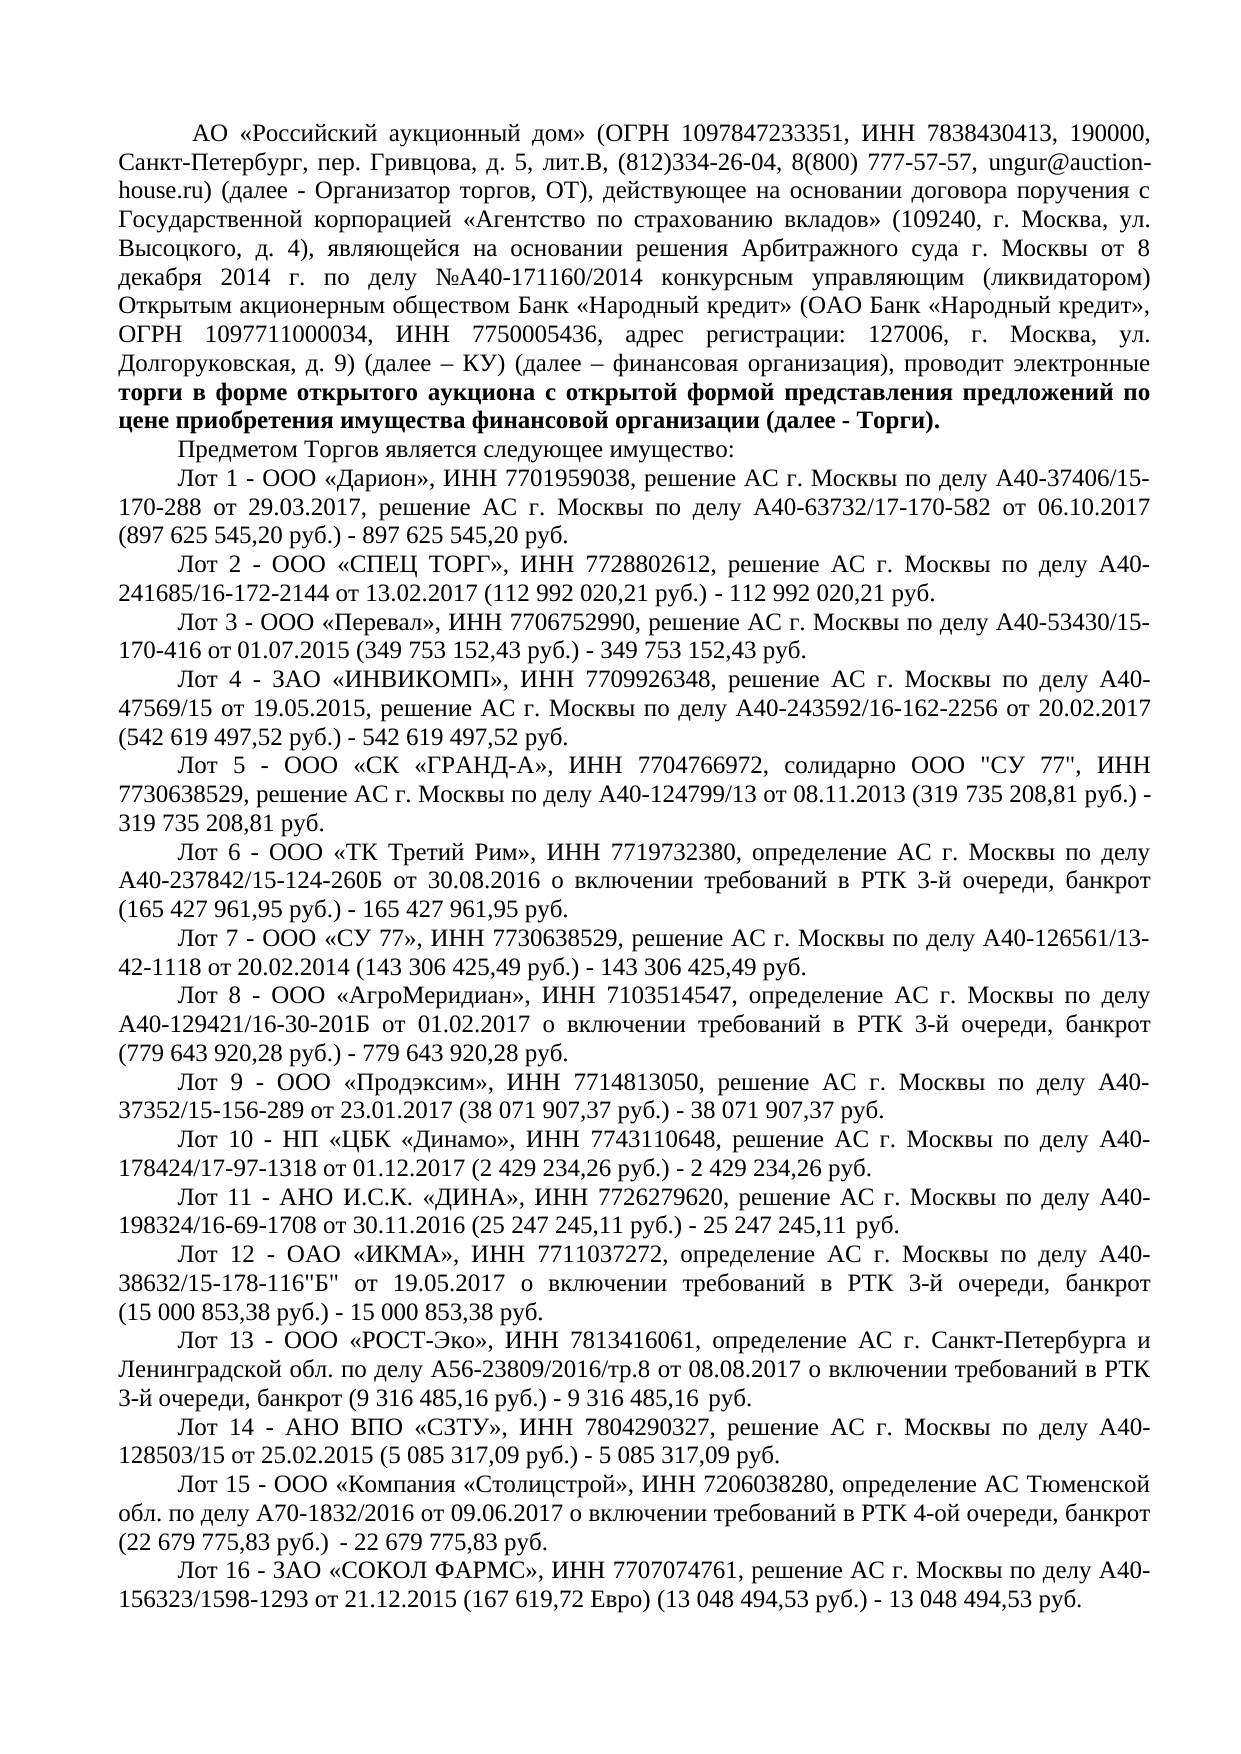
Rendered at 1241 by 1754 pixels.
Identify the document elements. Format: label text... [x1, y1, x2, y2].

text Лот 3 - ООО «Перевал», ИНН 7706752990, решение АС г. Москвы по делу А40-53430/15-170-416 от 01.07.2015 (349 753 152,43 руб.) - 349 753 152,43 руб. [118, 607, 1151, 664]
text Лот 12 - ОАО «ИКМА», ИНН 7711037272, определение АС г. Москвы по делу А40-38632/15-178-116"Б" от 19.05.2017 о включении требований в РТК 3-й очереди, банкрот (15 000 853,38 руб.) - 15 000 853,38 руб. [118, 1239, 1151, 1326]
text Лот 11 - АНО И.С.К. «ДИНА», ИНН 7726279620, решение АС г. Москвы по делу А40-198324/16-69-1708 от 30.11.2016 (25 247 245,11 руб.) - 25 247 245,11 руб. [118, 1182, 1151, 1239]
text Лот 4 - ЗАО «ИНВИКОМП», ИНН 7709926348, решение АС г. Москвы по делу А40-47569/15 от 19.05.2015, решение АС г. Москвы по делу А40-243592/16-162-2256 от 20.02.2017 (542 619 497,52 руб.) - 542 619 497,52 руб. [118, 664, 1151, 751]
text Лот 6 - ООО «ТК Третий Рим», ИНН 7719732380, определение АС г. Москвы по делу А40-237842/15-124-260Б от 30.08.2016 о включении требований в РТК 3-й очереди, банкрот (165 427 961,95 руб.) - 165 427 961,95 руб. [118, 837, 1151, 923]
text Лот 7 - ООО «СУ 77», ИНН 7730638529, решение АС г. Москвы по делу А40-126561/13-42-1118 от 20.02.2014 (143 306 425,49 руб.) - 143 306 425,49 руб. [118, 923, 1151, 981]
text Лот 15 - ООО «Компания «Столицстрой», ИНН 7206038280, определение АС Тюменской обл. по делу А70-1832/2016 от 09.06.2017 о включении требований в РТК 4-ой очереди, банкрот (22 679 775,83 руб.) - 22 679 775,83 руб. [118, 1469, 1151, 1556]
text АО «Российский аукционный дом» (ОГРН 1097847233351, ИНН 7838430413, 190000, Санкт-Петербург, пер. Гривцова, д. 5, лит.В, (812)334-26-04, 8(800) 777-57-57, ungur@auction-house.ru) (далее - Организатор торгов, ОТ), действующее на основании договора поручения с Государственной корпорацией «Агентство по страхованию вкладов» (109240, г. Москва, ул. Высоцкого, д. 4), являющейся на основании решения Арбитражного суда г. Москвы от 8 декабря 2014 г. по делу №А40-171160/2014 конкурсным управляющим (ликвидатором) Открытым акционерным обществом Банк «Народный кредит» (ОАО Банк «Народный кредит», ОГРН 1097711000034, ИНН 7750005436, адрес регистрации: 127006, г. Москва, ул. Долгоруковская, д. 9) (далее – КУ) (далее – финансовая организация), проводит электронные торги в форме открытого аукциона с открытой формой представления предложений по цене приобретения имущества финансовой организации (далее - Торги). [118, 118, 1151, 434]
text Лот 1 - ООО «Дарион», ИНН 7701959038, решение АС г. Москвы по делу А40-37406/15-170-288 от 29.03.2017, решение АС г. Москвы по делу А40-63732/17-170-582 от 06.10.2017 (897 625 545,20 руб.) - 897 625 545,20 руб. [118, 463, 1151, 549]
text Лот 16 - ЗАО «СОКОЛ ФАРМС», ИНН 7707074761, решение АС г. Москвы по делу А40-156323/1598-1293 от 21.12.2015 (167 619,72 Евро) (13 048 494,53 руб.) - 13 048 494,53 руб. [118, 1556, 1151, 1613]
text Лот 10 - НП «ЦБК «Динамо», ИНН 7743110648, решение АС г. Москвы по делу А40-178424/17-97-1318 от 01.12.2017 (2 429 234,26 руб.) - 2 429 234,26 руб. [118, 1124, 1151, 1182]
text Предметом Торгов является следующее имущество: [118, 434, 1151, 463]
text Лот 5 - ООО «СК «ГРАНД-А», ИНН 7704766972, солидарно ООО "СУ 77", ИНН 7730638529, решение АС г. Москвы по делу А40-124799/13 от 08.11.2013 (319 735 208,81 руб.) - 319 735 208,81 руб. [118, 751, 1151, 837]
text Лот 9 - ООО «Продэксим», ИНН 7714813050, решение АС г. Москвы по делу А40-37352/15-156-289 от 23.01.2017 (38 071 907,37 руб.) - 38 071 907,37 руб. [118, 1067, 1151, 1124]
text Лот 2 - ООО «СПЕЦ ТОРГ», ИНН 7728802612, решение АС г. Москвы по делу А40-241685/16-172-2144 от 13.02.2017 (112 992 020,21 руб.) - 112 992 020,21 руб. [118, 549, 1151, 607]
text Лот 13 - ООО «РОСТ-Эко», ИНН 7813416061, определение АС г. Санкт-Петербурга и Ленинградской обл. по делу А56-23809/2016/тр.8 от 08.08.2017 о включении требований в РТК 3-й очереди, банкрот (9 316 485,16 руб.) - 9 316 485,16 руб. [118, 1326, 1151, 1412]
text Лот 14 - АНО ВПО «СЗТУ», ИНН 7804290327, решение АС г. Москвы по делу А40-128503/15 от 25.02.2015 (5 085 317,09 руб.) - 5 085 317,09 руб. [118, 1412, 1151, 1469]
text Лот 8 - ООО «АгроМеридиан», ИНН 7103514547, определение АС г. Москвы по делу А40-129421/16-30-201Б от 01.02.2017 о включении требований в РТК 3-й очереди, банкрот (779 643 920,28 руб.) - 779 643 920,28 руб. [118, 981, 1151, 1067]
